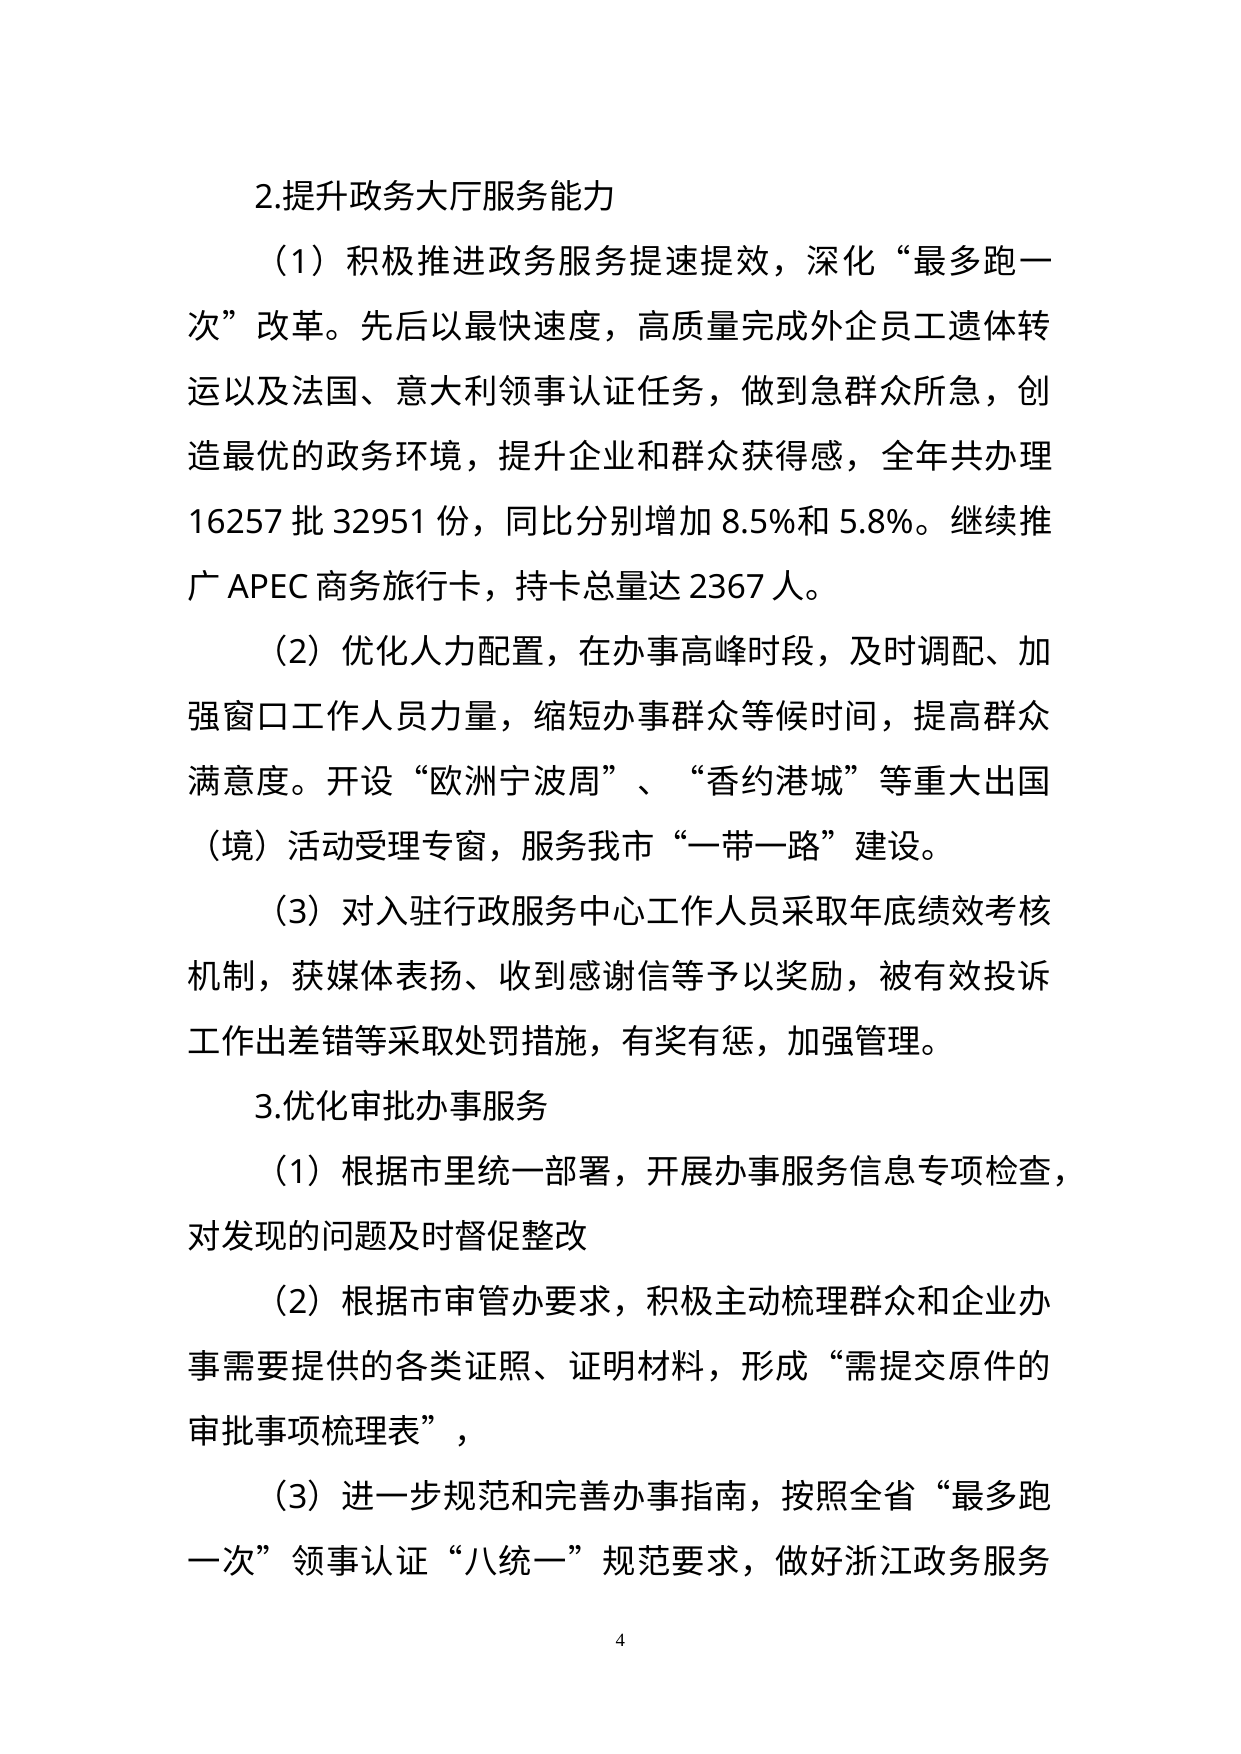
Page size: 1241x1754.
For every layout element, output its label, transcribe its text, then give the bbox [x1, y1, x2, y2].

text （3）对入驻行政服务中心工作人员采取年底绩效考核机制，获媒体表扬、收到感谢信等予以奖励，被有效投诉、工作出差错等采取处罚措施，有奖有惩，加强管理。 [187, 877, 1053, 1072]
text （1）根据市里统一部署，开展办事服务信息专项检查，对发现的问题及时督促整改 [187, 1137, 1053, 1267]
text 3.优化审批办事服务 [187, 1072, 1053, 1137]
text 2.提升政务大厅服务能力 [187, 162, 1053, 227]
text （2）根据市审管办要求，积极主动梳理群众和企业办事需要提供的各类证照、证明材料，形成“需提交原件的审批事项梳理表”， [187, 1267, 1053, 1462]
text （1）积极推进政务服务提速提效，深化“最多跑一次”改革。先后以最快速度，高质量完成外企员工遗体转运以及法国、意大利领事认证任务，做到急群众所急，创造最优的政务环境，提升企业和群众获得感，全年共办理16257批32951份，同比分别增加8.5%和5.8%。继续推广APEC商务旅行卡，持卡总量达2367人。 [187, 227, 1053, 617]
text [187, 1462, 1053, 1592]
text （2）优化人力配置，在办事高峰时段，及时调配、加强窗口工作人员力量，缩短办事群众等候时间，提高群众满意度。开设“欧洲宁波周”、“香约港城”等重大出国（境）活动受理专窗，服务我市“一带一路”建设。 [187, 617, 1053, 877]
